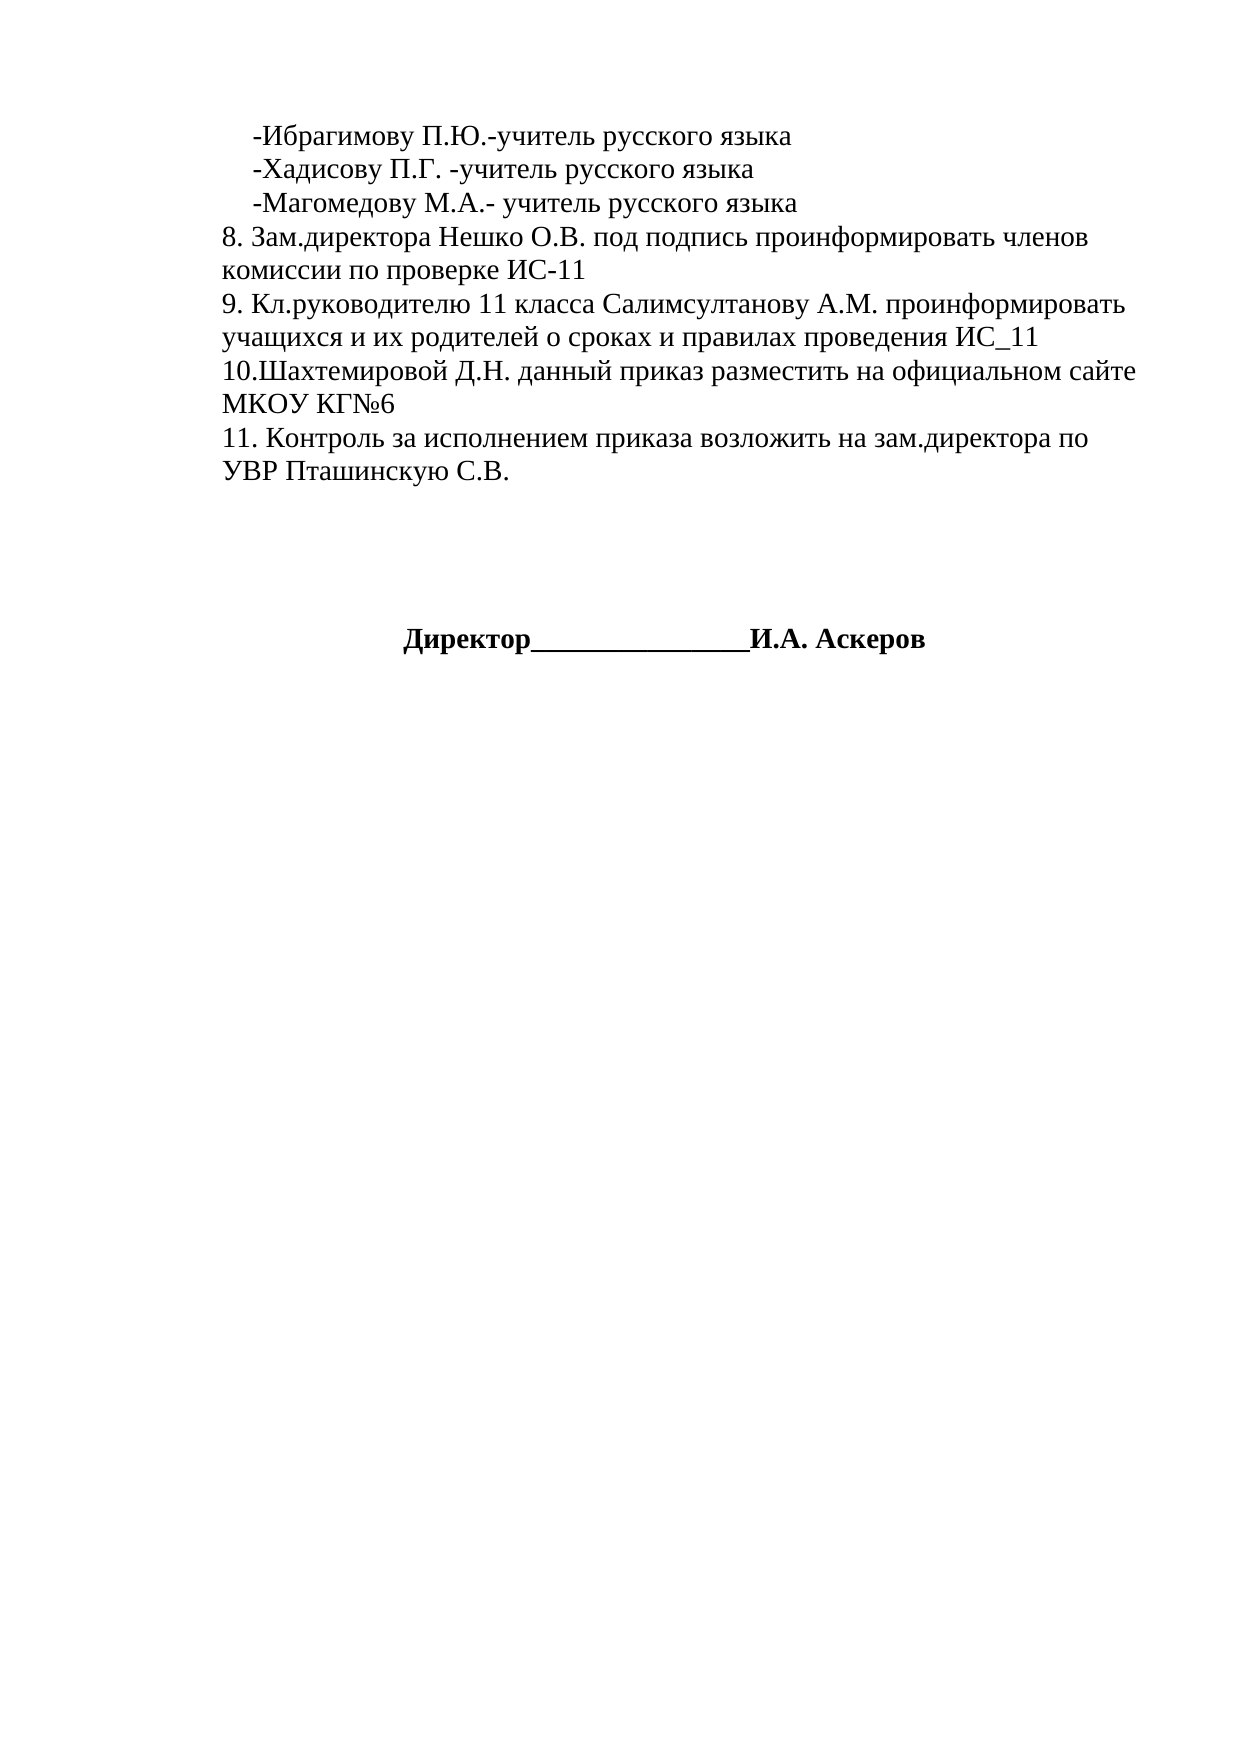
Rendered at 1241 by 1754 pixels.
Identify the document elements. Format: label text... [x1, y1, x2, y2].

list -Ибрагимову П.Ю.-учитель русского языка [252, 118, 1152, 152]
list -Магомедову М.А.- учитель русского языка [252, 185, 1152, 219]
list 8. Зам.директора Нешко О.В. под подпись проинформировать членов комиссии по проверке ИС-11 [222, 219, 1152, 286]
list 11. Контроль за исполнением приказа возложить на зам.директора по УВР Пташинскую С.В. [222, 420, 1152, 487]
list 10.Шахтемировой Д.Н. данный приказ разместить на официальном сайте МКОУ КГ№6 [222, 353, 1152, 420]
list -Хадисову П.Г. -учитель русского языка [252, 152, 1152, 185]
list 9. Кл.руководителю 11 класса Салимсултанову А.М. проинформировать учащихся и их родителей о сроках и правилах проведения ИС_11 [222, 286, 1152, 353]
text Директор_______________И.А. Аскеров [177, 621, 1152, 655]
